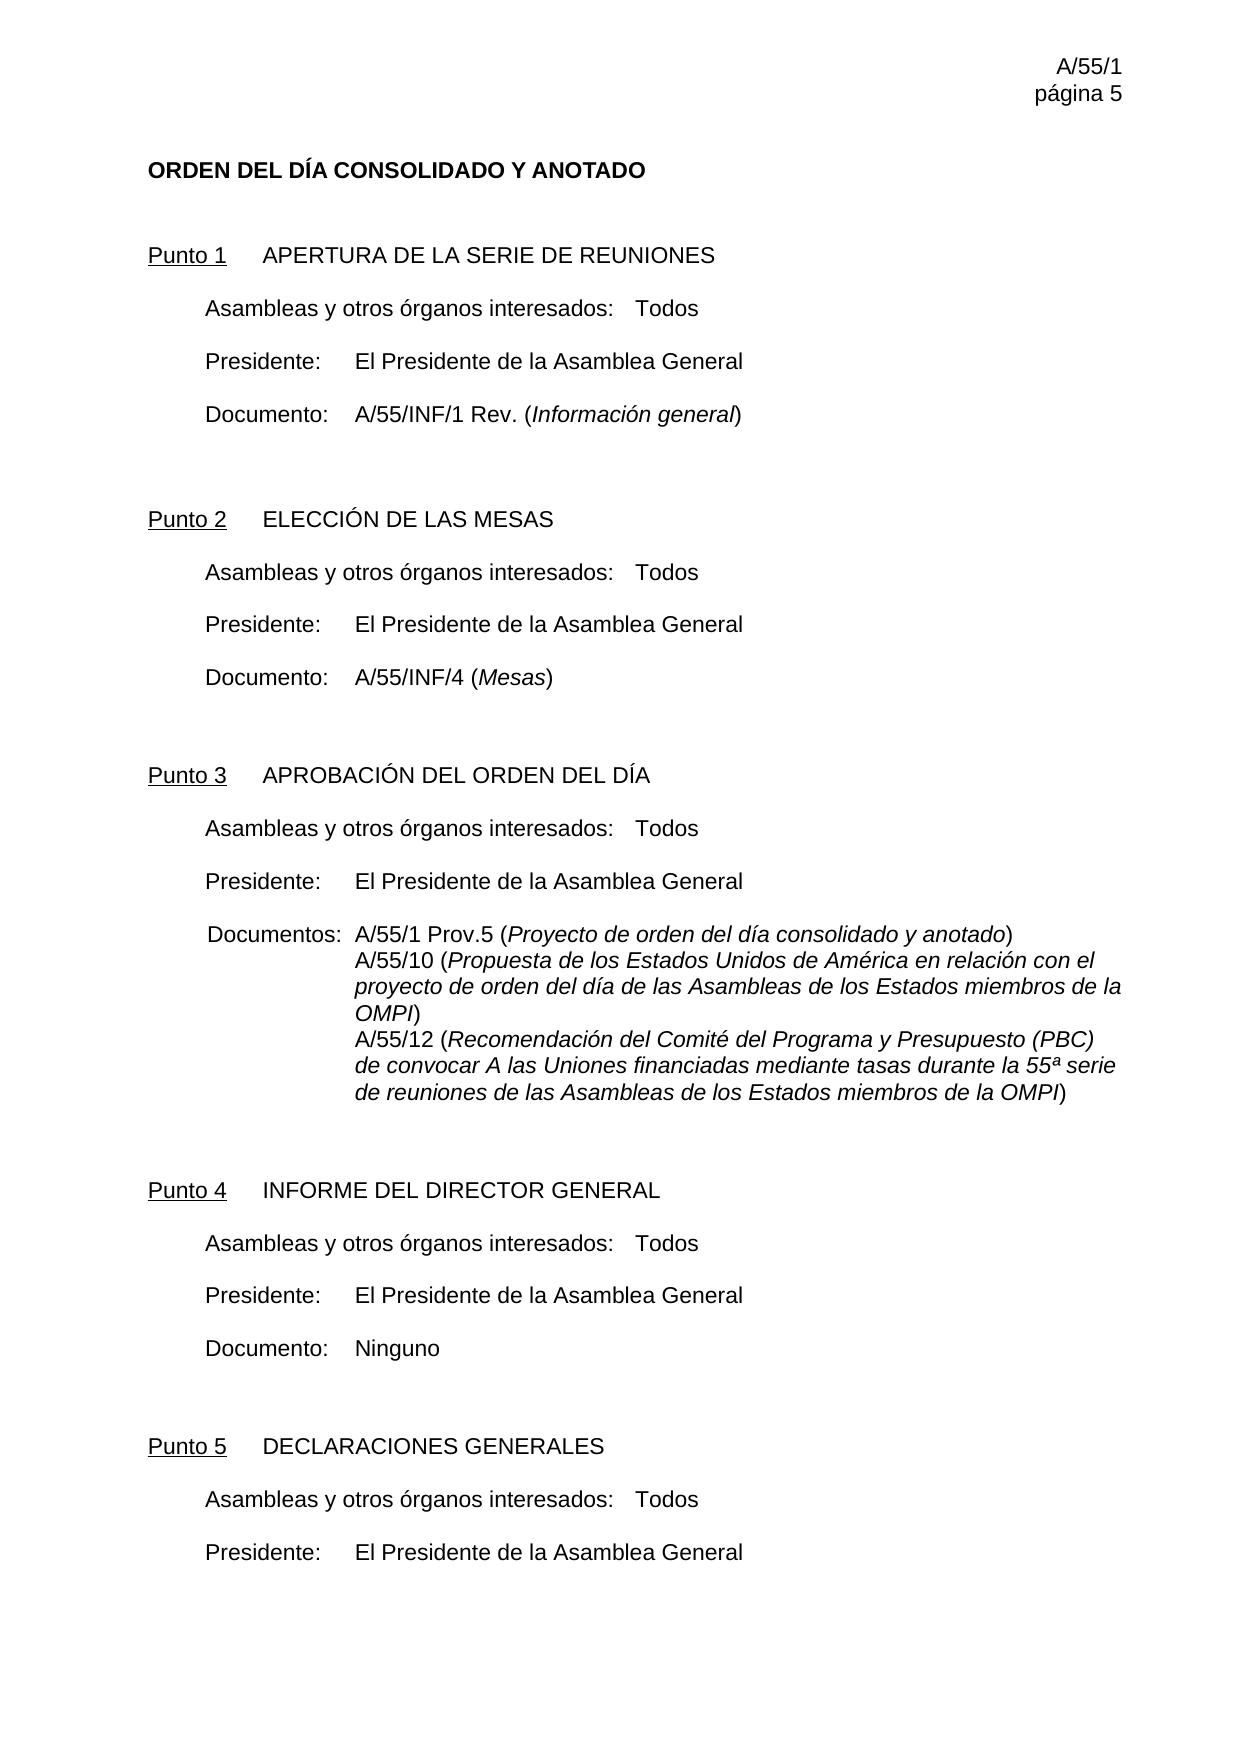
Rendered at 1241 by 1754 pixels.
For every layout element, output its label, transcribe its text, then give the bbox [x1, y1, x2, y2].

text Punto 1 APERTURA DE LA SERIE DE REUNIONES [148, 242, 1122, 269]
text Asambleas y otros órganos interesados: Todos [205, 1229, 1122, 1256]
text Documento: Ninguno [205, 1335, 1122, 1361]
text A/55/12 (Recomendación del Comité del Programa y Presupuesto (PBC) de convocar A las Uniones financiadas mediante tasas durante la 55ª serie de reuniones de las Asambleas de los Estados miembros de la OMPI) [190, 1026, 1122, 1105]
text Documento: A/55/INF/4 (Mesas) [205, 664, 1122, 691]
text Documentos: A/55/1 Prov.5 (Proyecto de orden del día consolidado y anotado) [207, 921, 1122, 947]
text Punto 5 DECLARACIONES GENERALES [148, 1433, 1122, 1459]
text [205, 1486, 1122, 1512]
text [205, 1539, 1122, 1565]
text Punto 4 INFORME DEL DIRECTOR GENERAL [148, 1177, 1122, 1203]
text Presidente: El Presidente de la Asamblea General [205, 611, 1122, 638]
text Asambleas y otros órganos interesados: Todos [205, 295, 1122, 322]
text Punto 2 ELECCIÓN DE LAS MESAS [148, 506, 1122, 532]
text Presidente: El Presidente de la Asamblea General [205, 868, 1122, 894]
text Presidente: El Presidente de la Asamblea General [205, 348, 1122, 374]
text Punto 3 APROBACIÓN DEL ORDEN DEL DÍA [148, 762, 1122, 789]
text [205, 1282, 1122, 1309]
text Asambleas y otros órganos interesados: Todos [205, 815, 1122, 841]
text Documento: A/55/INF/1 Rev. (Información general) [205, 401, 1122, 427]
text A/55/10 (Propuesta de los Estados Unidos de América en relación con el proyecto de orden del día de las Asambleas de los Estados miembros de la OMPI) [190, 947, 1122, 1026]
subtitle orden del día consolidado y anotado [148, 157, 1122, 183]
text Asambleas y otros órganos interesados: Todos [205, 559, 1122, 585]
